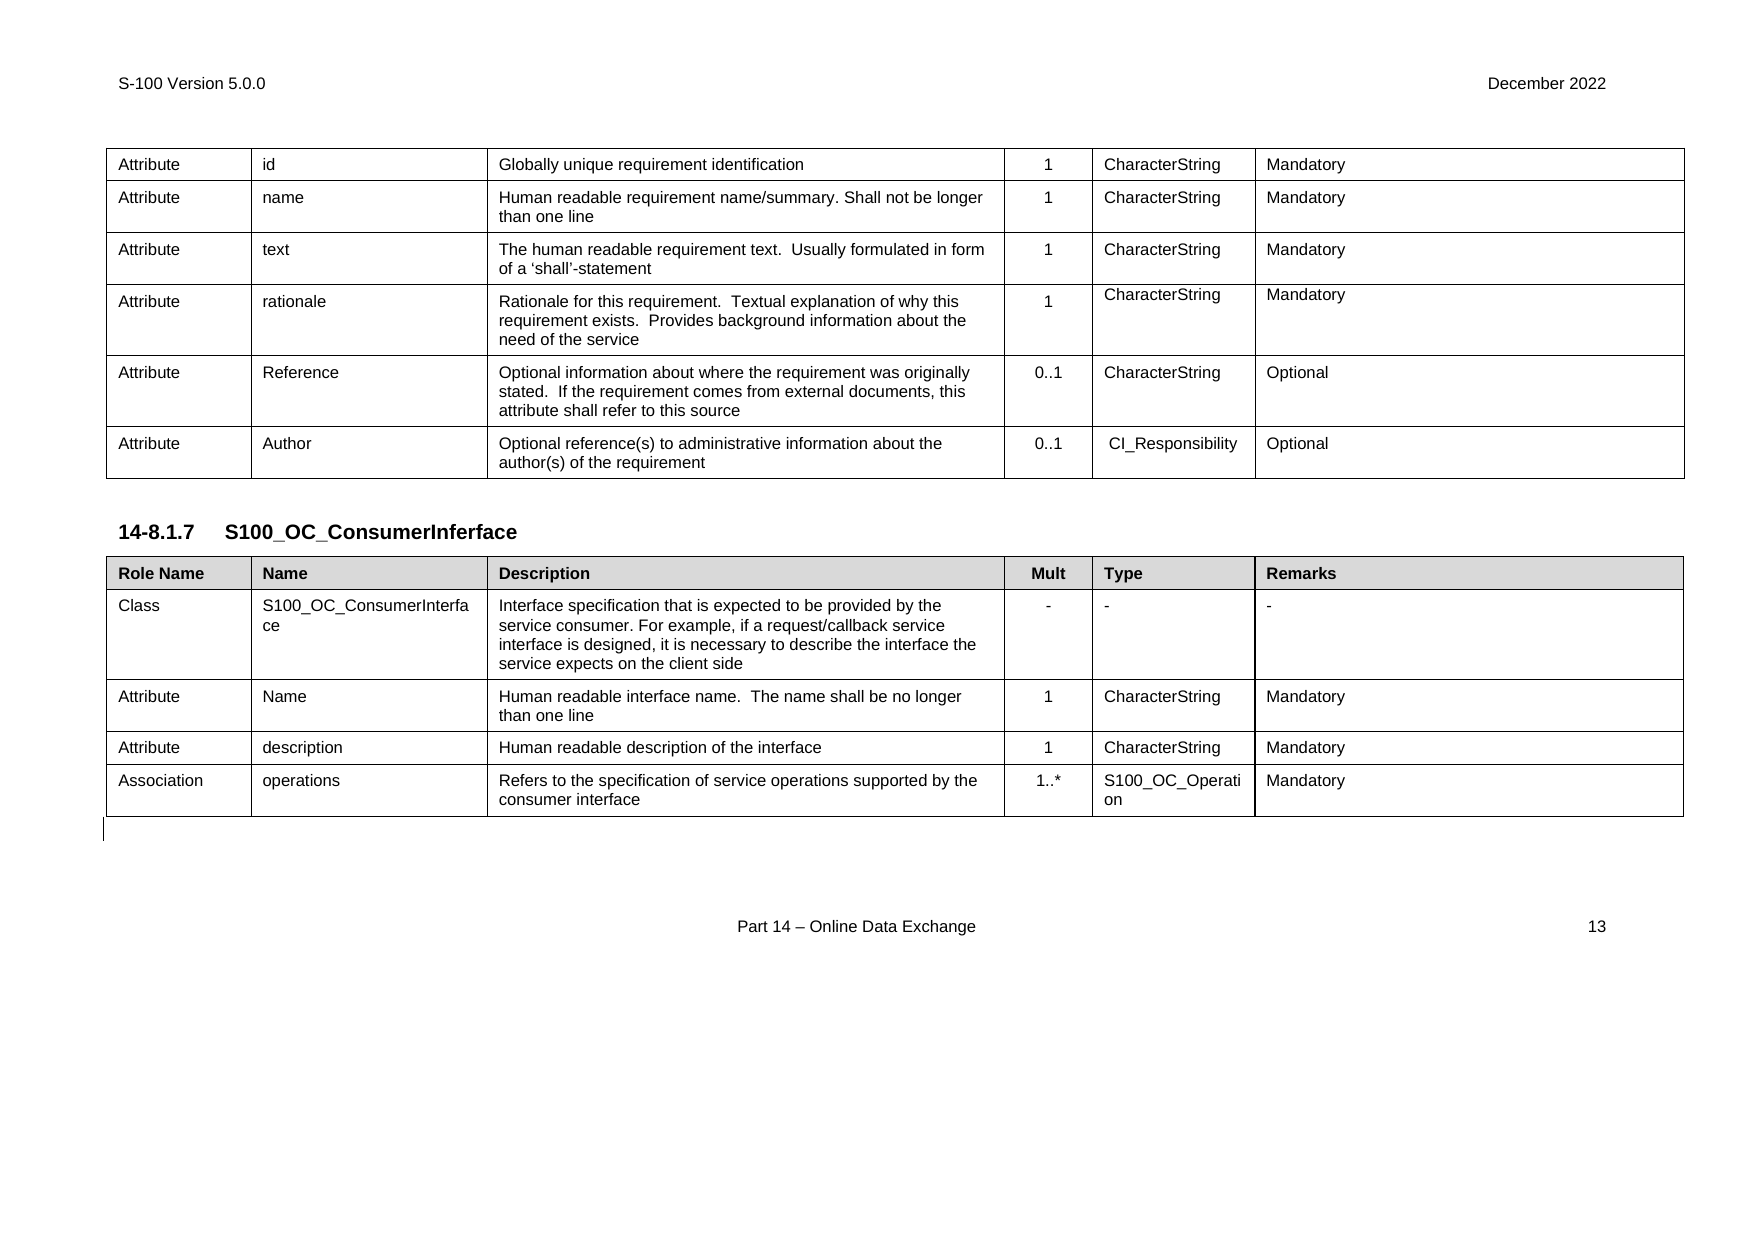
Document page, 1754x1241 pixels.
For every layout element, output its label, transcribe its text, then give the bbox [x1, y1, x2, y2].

table_cell Optional [1256, 356, 1684, 426]
table_cell Attribute [107, 149, 251, 180]
table_cell Human readable description of the interface [488, 732, 1004, 764]
table_cell Rationale for this requirement. Textual explanation of why this requirement exists. Provides background information about the need of the service [488, 285, 1004, 355]
table_cell Optional information about where the requirement was originally stated. If the requirement comes from external documents, this attribute shall refer to this source [488, 356, 1004, 426]
table_cell CharacterString [1093, 732, 1254, 764]
table_cell Mandatory [1256, 732, 1683, 764]
table_cell name [252, 181, 487, 232]
table_cell 0..1 [1005, 427, 1092, 478]
table_cell 0..1 [1005, 356, 1092, 426]
table_cell Attribute [107, 356, 251, 426]
table_cell 1 [1005, 181, 1092, 232]
subtitle S100_OC_ConsumerInferface [118, 520, 1606, 544]
table_header Role Name [107, 557, 251, 589]
table_cell The human readable requirement text. Usually formulated in form of a ‘shall’-statement [488, 233, 1004, 284]
table_cell 1 [1005, 149, 1092, 180]
table_cell Mandatory [1256, 233, 1684, 284]
table_cell Attribute [107, 732, 251, 764]
table_cell 1 [1005, 233, 1092, 284]
table_cell Mandatory [1256, 181, 1684, 232]
table_cell Author [252, 427, 487, 478]
table_cell 1..* [1005, 765, 1092, 816]
table_cell Mandatory [1256, 149, 1684, 180]
table_cell description [252, 732, 487, 764]
table_cell - [1093, 590, 1254, 679]
table_cell CharacterString [1093, 356, 1255, 426]
table_cell 1 [1005, 285, 1092, 355]
table_header Type [1093, 557, 1254, 589]
table_cell - [1005, 590, 1092, 679]
table_cell Reference [252, 356, 487, 426]
table_cell S100_OC_Operation [1093, 765, 1254, 816]
table_cell Human readable interface name. The name shall be no longer than one line [488, 680, 1004, 731]
table_cell Optional reference(s) to administrative information about the author(s) of the requirement [488, 427, 1004, 478]
table_cell text [252, 233, 487, 284]
table_cell Refers to the specification of service operations supported by the consumer interface [488, 765, 1004, 816]
table_header Remarks [1256, 557, 1683, 589]
table_cell 1 [1005, 680, 1092, 731]
table_cell Association [107, 765, 251, 816]
table_cell CI_Responsibility [1093, 427, 1255, 478]
table_cell Optional [1256, 427, 1684, 478]
table_cell Attribute [107, 233, 251, 284]
table_cell Mandatory [1256, 680, 1683, 731]
table_cell Attribute [107, 427, 251, 478]
table_cell id [252, 149, 487, 180]
table_cell Name [252, 680, 487, 731]
table_cell Class [107, 590, 251, 679]
table_cell CharacterString [1093, 285, 1255, 355]
table_cell CharacterString [1093, 181, 1255, 232]
table_cell Mandatory [1256, 285, 1684, 355]
table_cell Interface specification that is expected to be provided by the service consumer. For example, if a request/callback service interface is designed, it is necessary to describe the interface the service expects on the client side [488, 590, 1004, 679]
table_cell CharacterString [1093, 680, 1254, 731]
table_cell rationale [252, 285, 487, 355]
table_header Name [252, 557, 487, 589]
table_cell 1 [1005, 732, 1092, 764]
table_cell operations [252, 765, 487, 816]
table_cell Mandatory [1256, 765, 1683, 816]
table_cell Human readable requirement name/summary. Shall not be longer than one line [488, 181, 1004, 232]
table_cell S100_OC_ConsumerInterface [252, 590, 487, 679]
table_cell Attribute [107, 181, 251, 232]
table_cell Globally unique requirement identification [488, 149, 1004, 180]
table_cell CharacterString [1093, 149, 1255, 180]
table_cell Attribute [107, 285, 251, 355]
table_cell Attribute [107, 680, 251, 731]
table_cell - [1256, 590, 1683, 679]
table_header Description [488, 557, 1004, 589]
table_header Mult [1005, 557, 1092, 589]
table_cell CharacterString [1093, 233, 1255, 284]
